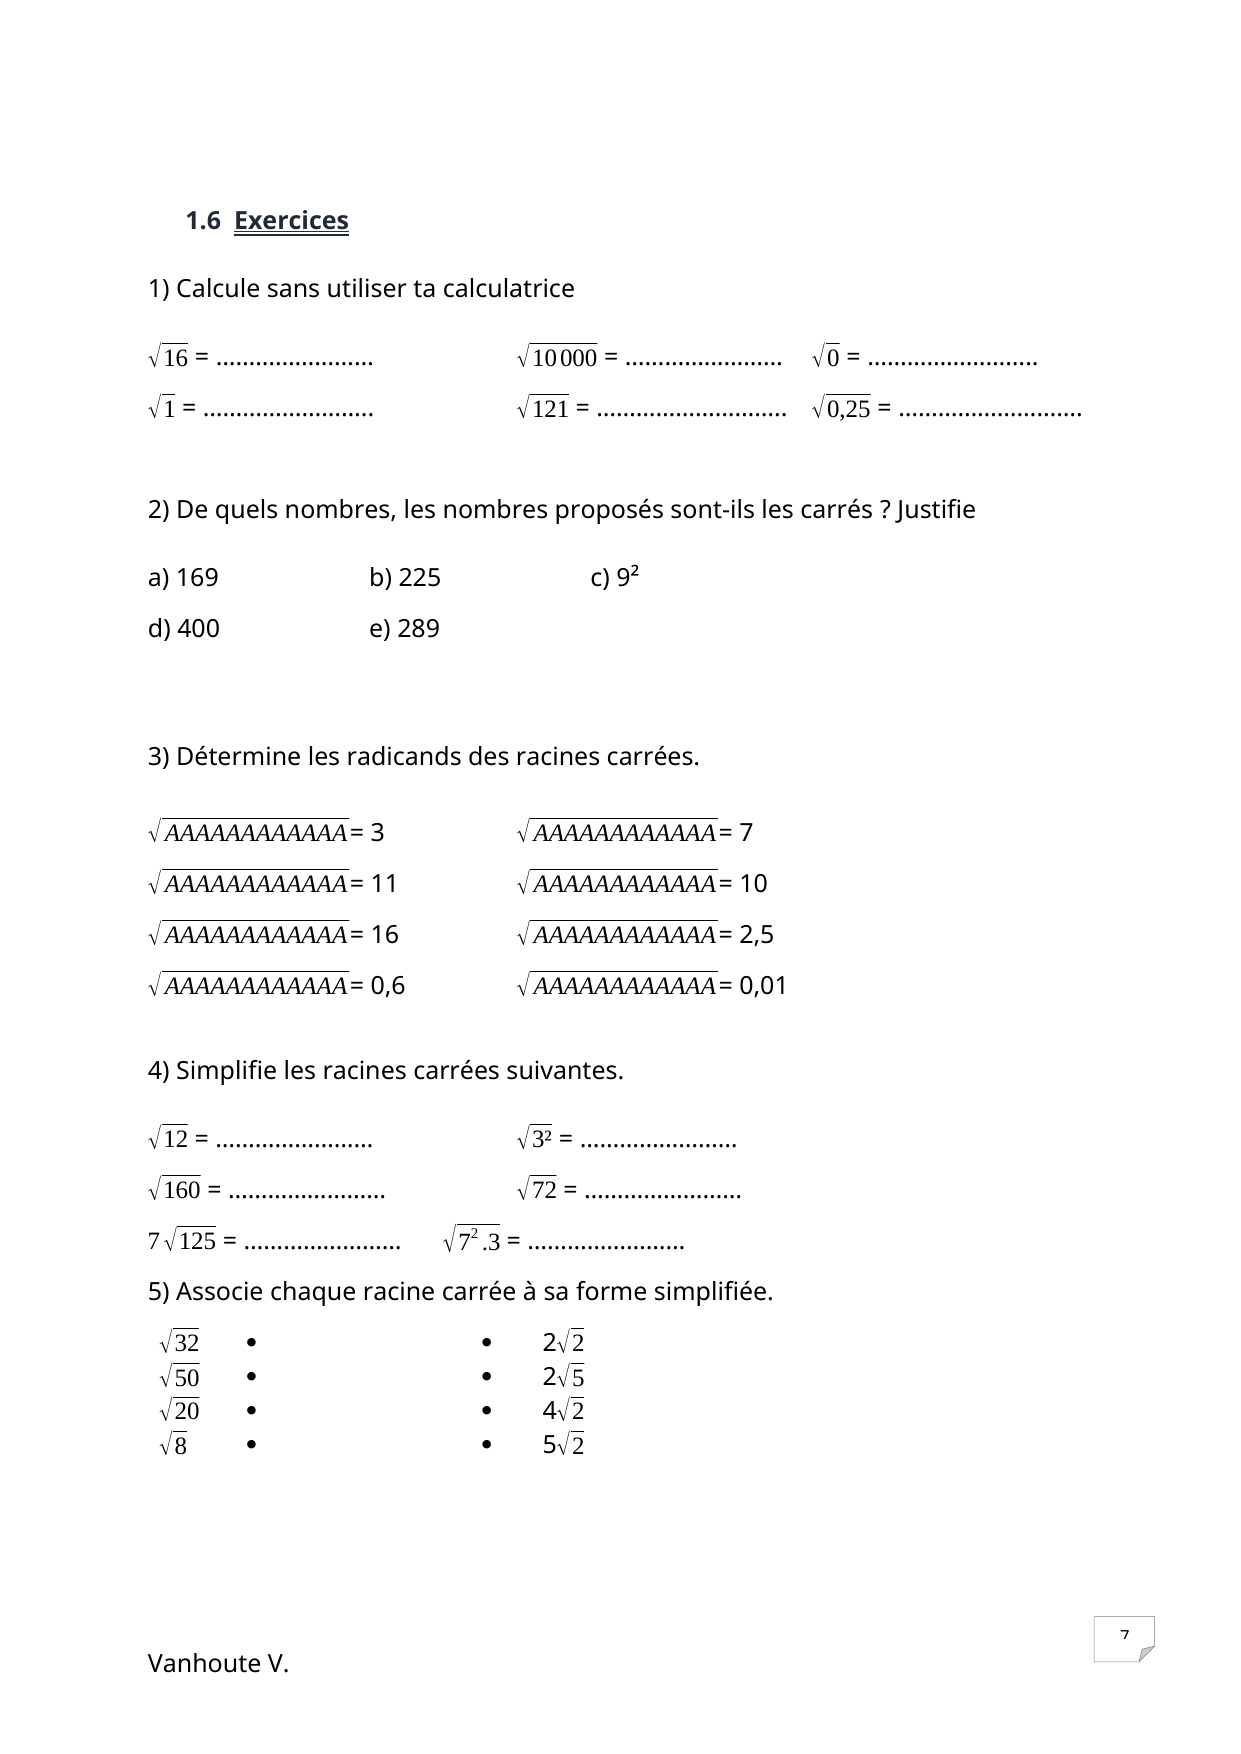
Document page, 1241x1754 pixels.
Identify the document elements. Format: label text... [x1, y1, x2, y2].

table_cell [221, 1359, 442, 1393]
text a) 169 b) 225 c) 9² [148, 560, 1093, 594]
table_cell [148, 1427, 221, 1461]
table_cell [148, 1393, 221, 1427]
text = …………………… = …………………… = …………………….. [148, 339, 1093, 373]
text = 0,6 = 0,01 [148, 967, 1093, 1001]
text 5) Associe chaque racine carrée à sa forme simplifiée. [148, 1274, 1093, 1308]
text 1) Calcule sans utiliser ta calculatrice [148, 271, 1093, 305]
text 4) Simplifie les racines carrées suivantes. [148, 1052, 1093, 1086]
text = …………………… = …………………… [148, 1223, 1093, 1257]
table_header [148, 1325, 221, 1359]
text = 3 = 7 [148, 814, 1093, 848]
text 2) De quels nombres, les nombres proposés sont-ils les carrés ? Justifie [148, 492, 1093, 526]
text = …………………… = …………………… [148, 1172, 1093, 1206]
text d) 400 e) 289 [148, 611, 1093, 645]
table_cell [443, 1393, 531, 1427]
table_cell [221, 1393, 442, 1427]
table_cell [443, 1359, 531, 1393]
table_cell [148, 1359, 221, 1393]
table_cell 2 [531, 1359, 1092, 1393]
text = 11 = 10 [148, 865, 1093, 899]
table_header 2 [531, 1325, 1092, 1359]
table_header [443, 1325, 531, 1359]
text = …………………….. = ……………………….. = ………………………. [148, 390, 1093, 424]
table_cell [221, 1427, 442, 1461]
table_cell [443, 1427, 531, 1461]
text 3) Détermine les radicands des racines carrées. [148, 738, 1093, 772]
subtitle 1.6 Exercices [185, 202, 1093, 237]
table_header [221, 1325, 442, 1359]
table_cell 5 [531, 1427, 1092, 1461]
table_cell 4 [531, 1393, 1092, 1427]
text = …………………… = …………………… [148, 1121, 1093, 1154]
text = 16 = 2,5 [148, 916, 1093, 950]
